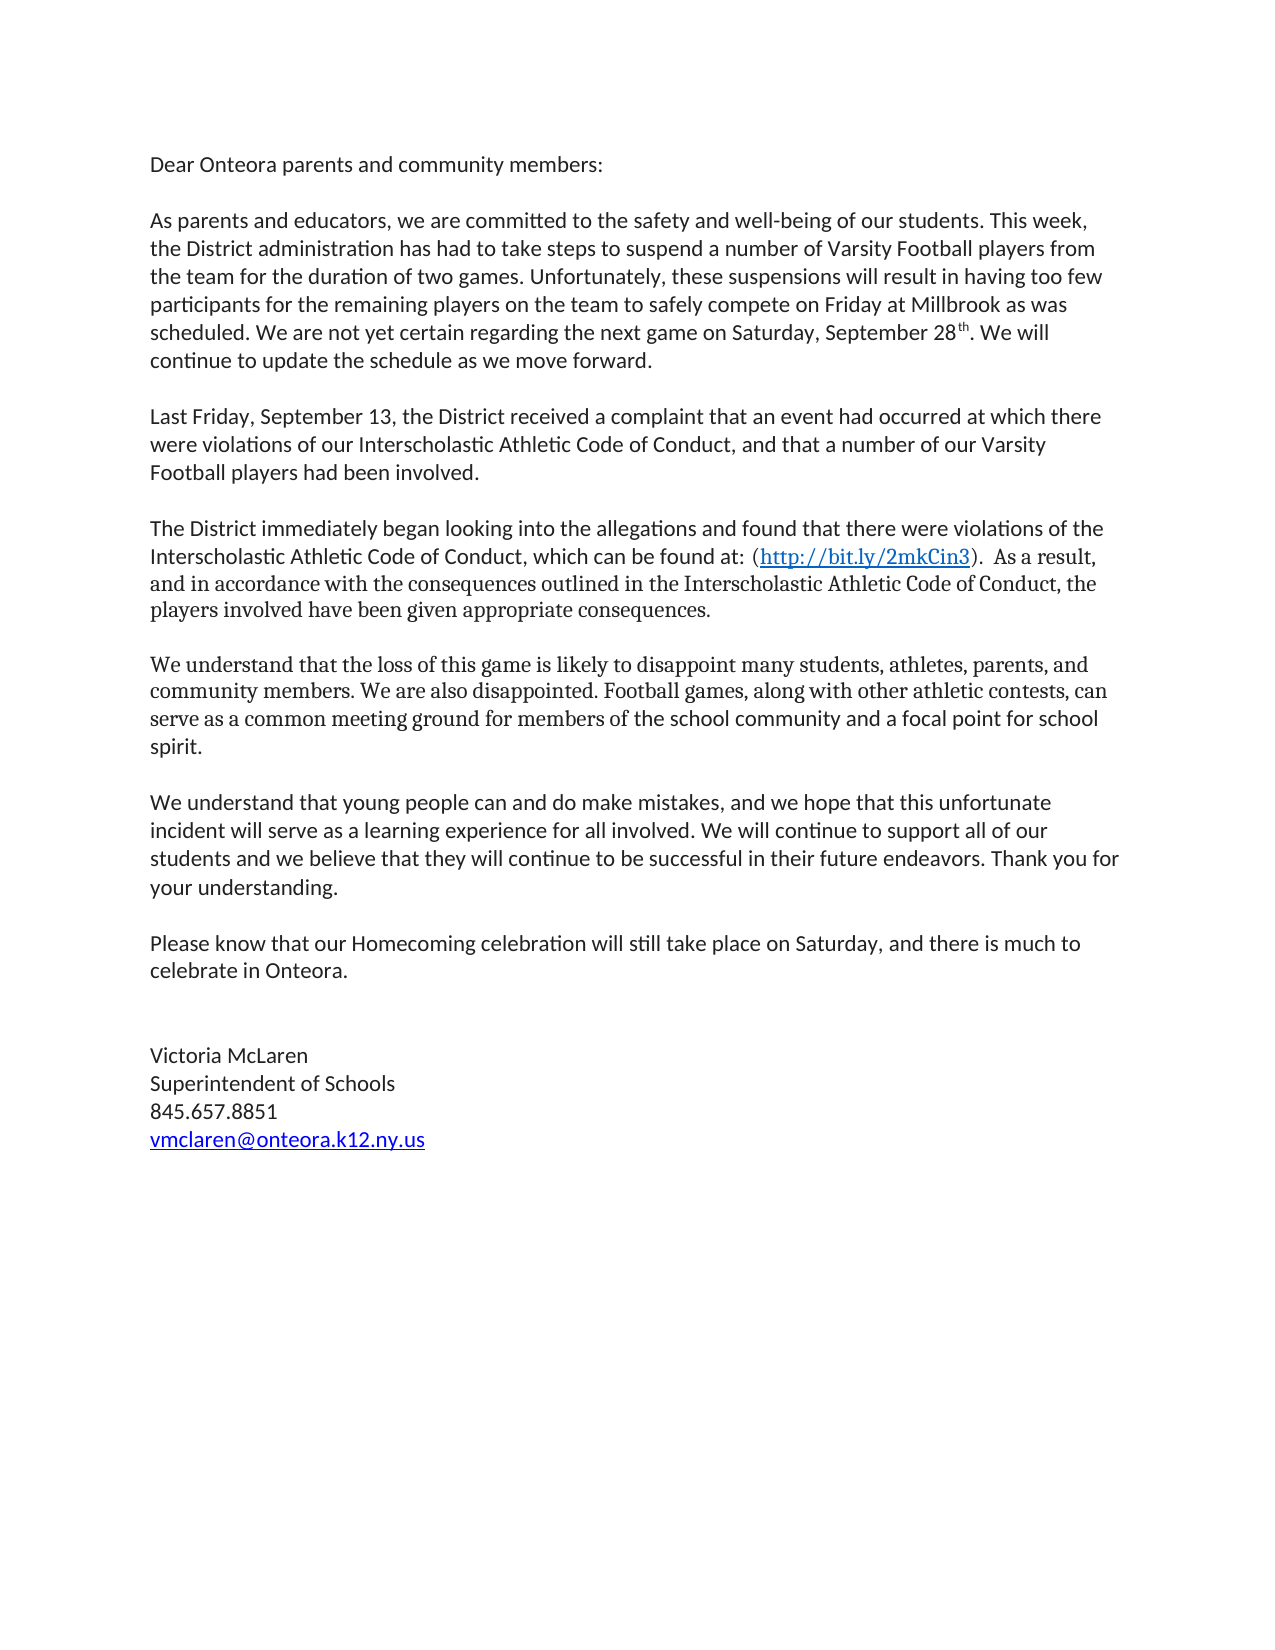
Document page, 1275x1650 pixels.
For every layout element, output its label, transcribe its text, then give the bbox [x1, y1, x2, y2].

text The District immediately began looking into the allegations and found that there were violations of the Interscholastic Athletic Code of Conduct, which can be found at: (http://bit.ly/2mkCin3). As a result, and in accordance with the consequences outlined in the Interscholastic Athletic Code of Conduct, the players involved have been given appropriate consequences. [150, 514, 1125, 623]
text Last Friday, September 13, the District received a complaint that an event had occurred at which there were violations of our Interscholastic Athletic Code of Conduct, and that a number of our Varsity Football players had been involved. [150, 402, 1125, 486]
text We understand that young people can and do make mistakes, and we hope that this unfortunate incident will serve as a learning experience for all involved. We will continue to support all of our students and we believe that they will continue to be successful in their future endeavors. Thank you for your understanding. [150, 788, 1125, 901]
text As parents and educators, we are committed to the safety and well-being of our students. This week, the District administration has had to take steps to suspend a number of Varsity Football players from the team for the duration of two games. Unfortunately, these suspensions will result in having too few participants for the remaining players on the team to safely compete on Friday at Millbrook as was scheduled. We are not yet certain regarding the next game on Saturday, September 28th. We will continue to update the schedule as we move forward. [150, 206, 1125, 374]
text vmclaren@onteora.k12.ny.us [150, 1125, 1125, 1153]
text Superintendent of Schools [150, 1069, 1125, 1097]
text We understand that the loss of this game is likely to disappoint many students, athletes, parents, and community members. We are also disappointed. Football games, along with other athletic contests, can serve as a common meeting ground for members of the school community and a focal point for school spirit. [150, 652, 1125, 761]
text Dear Onteora parents and community members: [150, 150, 1125, 178]
text Victoria McLaren [150, 1041, 1125, 1069]
text 845.657.8851 [150, 1097, 1125, 1125]
text Please know that our Homecoming celebration will still take place on Saturday, and there is much to celebrate in Onteora. [150, 929, 1125, 985]
